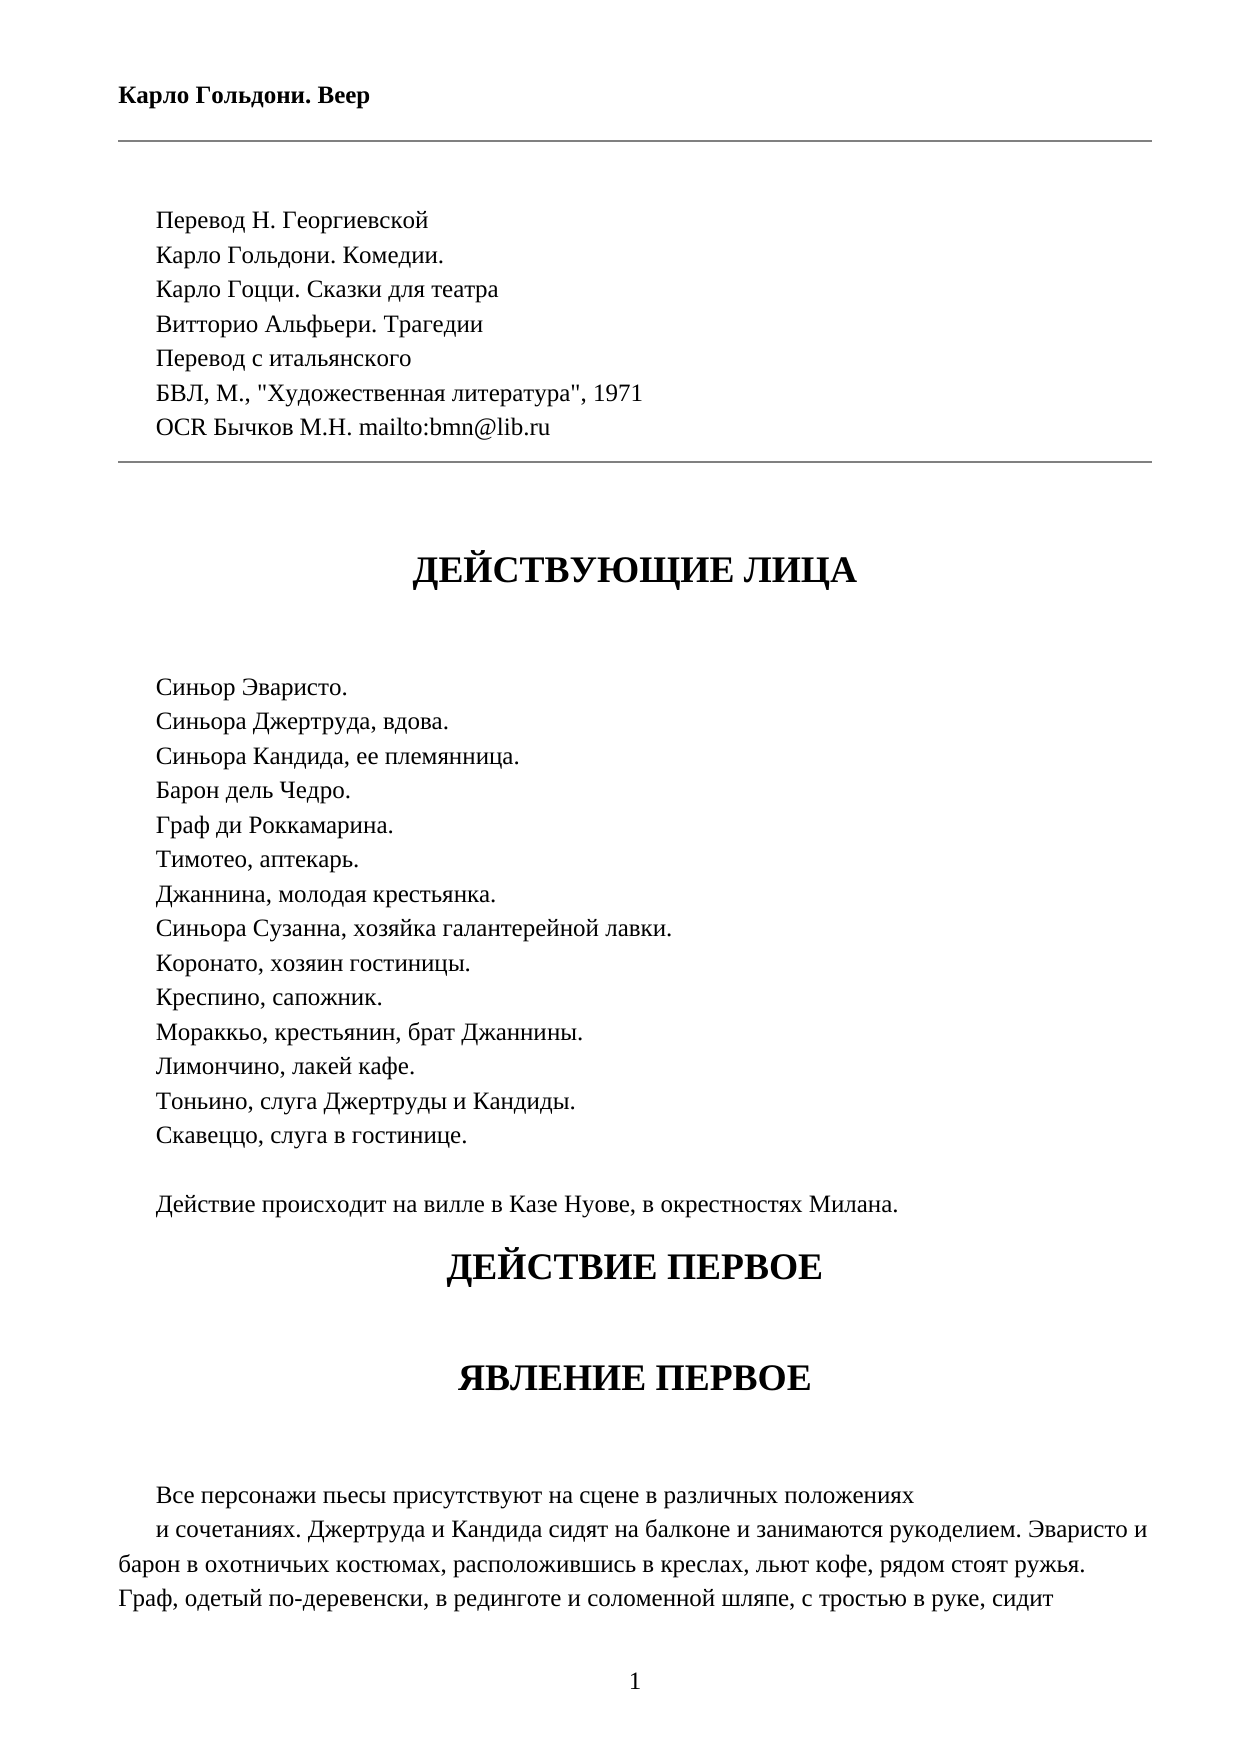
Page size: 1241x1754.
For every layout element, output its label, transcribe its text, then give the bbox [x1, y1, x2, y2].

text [118, 1411, 1152, 1612]
subtitle ДЕЙСТВИЕ ПЕРВОЕ [118, 1244, 1152, 1288]
subtitle ДЕЙСТВУЮЩИЕ ЛИЦА [118, 547, 1152, 591]
text Перевод Н. Георгиевской Карло Гольдони. Комедии. Карло Гоцци. Сказки для театра Витторио Альфьери. Трагедии Перевод с итальянского БВЛ, М., "Художественная литература", 1971 OCR Бычков М.Н. mailto:bmn@lib.ru [118, 171, 1152, 441]
text Синьор Эваристо. Синьора Джертруда, вдова. Синьора Кандида, ее племянница. Барон дель Чедро. Граф ди Роккамарина. Тимотео, аптекарь. Джаннина, молодая крестьянка. Синьора Сузанна, хозяйка галантерейной лавки. Коронато, хозяин гостиницы. Креспино, сапожник. Мораккьо, крестьянин, брат Джаннины. Лимончино, лакей кафе. Тоньино, слуга Джертруды и Кандиды. Скавеццо, слуга в гостинице. Действие происходит на вилле в Казе Нуове, в окрестностях Милана. [118, 603, 1152, 1218]
subtitle Карло Гольдони. Веер [118, 80, 1152, 109]
subtitle ЯВЛЕНИЕ ПЕРВОЕ [118, 1355, 1152, 1398]
